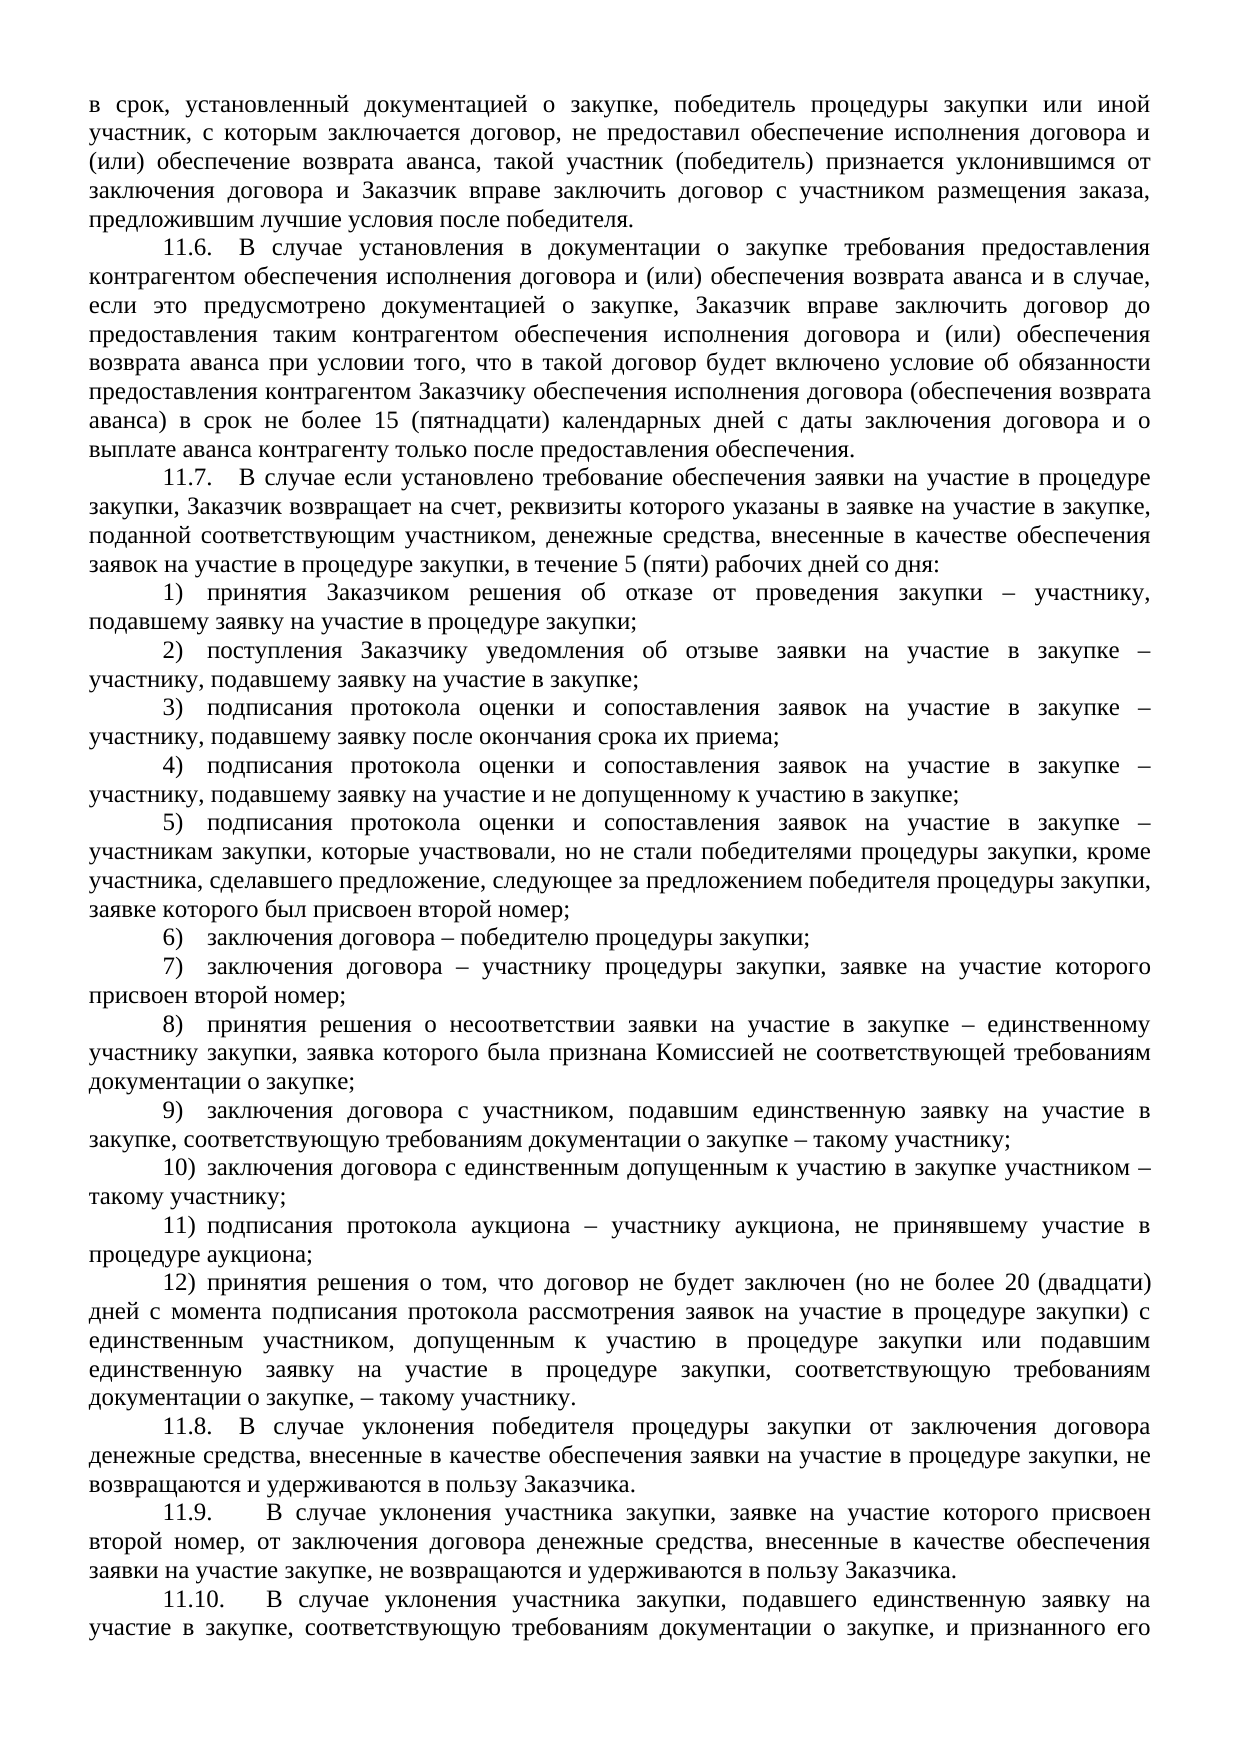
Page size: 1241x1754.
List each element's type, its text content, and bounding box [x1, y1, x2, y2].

text 11.6. В случае установления в документации о закупке требования предоставления контрагентом обеспечения исполнения договора и (или) обеспечения возврата аванса и в случае, если это предусмотрено документацией о закупке, Заказчик вправе заключить договор до предоставления таким контрагентом обеспечения исполнения договора и (или) обеспечения возврата аванса при условии того, что в такой договор будет включено условие об обязанности предоставления контрагентом Заказчику обеспечения исполнения договора (обеспечения возврата аванса) в срок не более 15 (пятнадцати) календарных дней с даты заключения договора и о выплате аванса контрагенту только после предоставления обеспечения. [89, 232, 1152, 462]
list подписания протокола оценки и сопоставления заявок на участие в закупке – участнику, подавшему заявку на участие и не допущенному к участию в закупке; [89, 750, 1152, 807]
list подписания протокола оценки и сопоставления заявок на участие в закупке – участникам закупки, которые участвовали, но не стали победителями процедуры закупки, кроме участника, сделавшего предложение, следующее за предложением победителя процедуры закупки, заявке которого был присвоен второй номер; [89, 807, 1152, 922]
list принятия решения о несоответствии заявки на участие в закупке – единственному участнику закупки, заявка которого была признана Комиссией не соответствующей требованиям документации о закупке; [89, 1009, 1152, 1095]
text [89, 1584, 1152, 1641]
text 11.7. В случае если установлено требование обеспечения заявки на участие в процедуре закупки, Заказчик возвращает на счет, реквизиты которого указаны в заявке на участие в закупке, поданной соответствующим участником, денежные средства, внесенные в качестве обеспечения заявок на участие в процедуре закупки, в течение 5 (пяти) рабочих дней со дня: [89, 462, 1152, 577]
list подписания протокола оценки и сопоставления заявок на участие в закупке – участнику, подавшему заявку после окончания срока их приема; [89, 692, 1152, 750]
list принятия решения о том, что договор не будет заключен (но не более 20 (двадцати) дней с момента подписания протокола рассмотрения заявок на участие в процедуре закупки) с единственным участником, допущенным к участию в процедуре закупки или подавшим единственную заявку на участие в процедуре закупки, соответствующую требованиям документации о закупке, – такому участнику. [89, 1267, 1152, 1411]
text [89, 89, 1152, 232]
text 11.8. В случае уклонения победителя процедуры закупки от заключения договора денежные средства, внесенные в качестве обеспечения заявки на участие в процедуре закупки, не возвращаются и удерживаются в пользу Заказчика. [89, 1411, 1152, 1497]
list заключения договора с единственным допущенным к участию в закупке участником – такому участнику; [89, 1152, 1152, 1210]
list заключения договора – участнику процедуры закупки, заявке на участие которого присвоен второй номер; [89, 951, 1152, 1009]
list заключения договора с участником, подавшим единственную заявку на участие в закупке, соответствующую требованиям документации о закупке – такому участнику; [89, 1095, 1152, 1152]
list принятия Заказчиком решения об отказе от проведения закупки – участнику, подавшему заявку на участие в процедуре закупки; [89, 577, 1152, 635]
list подписания протокола аукциона – участнику аукциона, не принявшему участие в процедуре аукциона; [89, 1210, 1152, 1267]
text 11.9. В случае уклонения участника закупки, заявке на участие которого присвоен второй номер, от заключения договора денежные средства, внесенные в качестве обеспечения заявки на участие закупке, не возвращаются и удерживаются в пользу Заказчика. [89, 1497, 1152, 1584]
list заключения договора – победителю процедуры закупки; [89, 922, 1152, 951]
list поступления Заказчику уведомления об отзыве заявки на участие в закупке – участнику, подавшему заявку на участие в закупке; [89, 635, 1152, 692]
